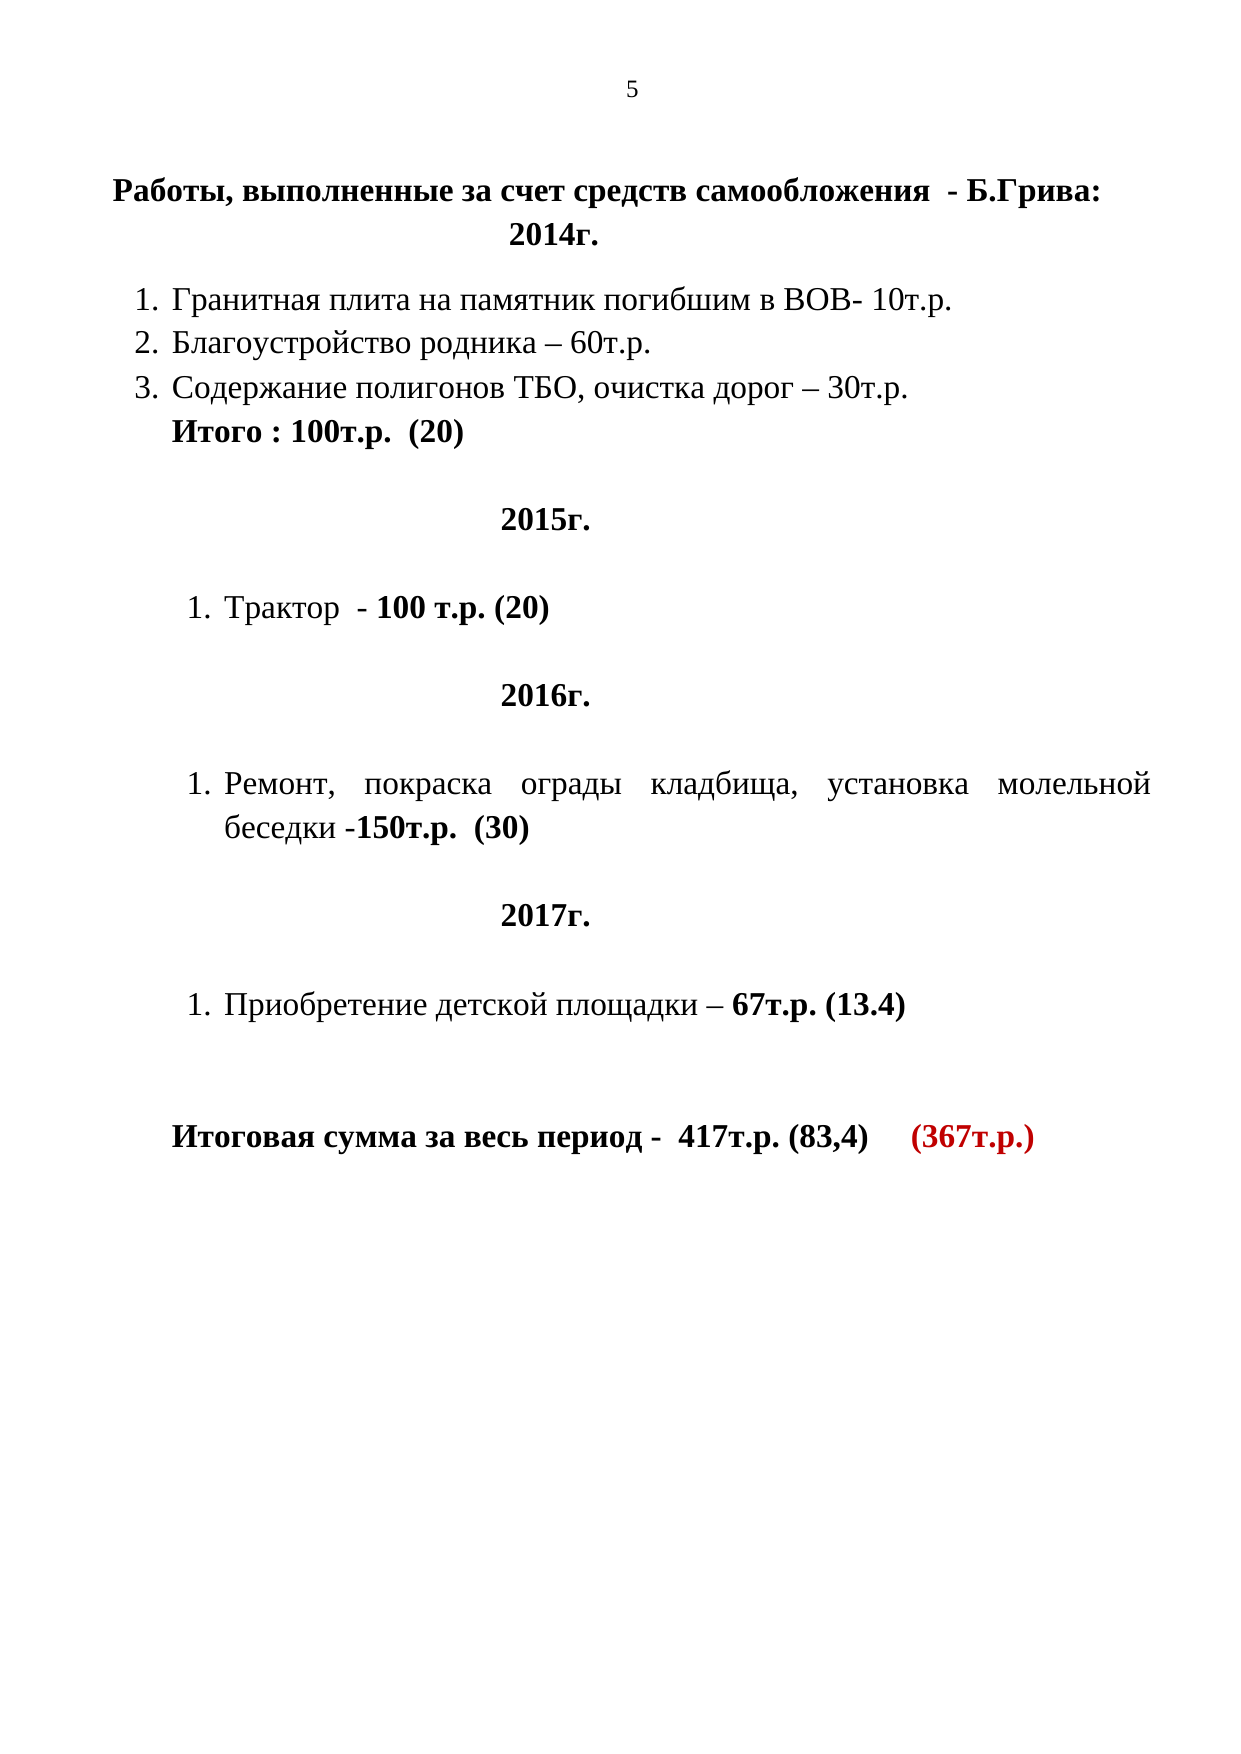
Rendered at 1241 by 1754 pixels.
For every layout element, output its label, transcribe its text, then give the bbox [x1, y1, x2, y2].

text 2014г. [112, 214, 1152, 252]
list 2015г. [334, 499, 1152, 537]
list Благоустройство родника – 60т.р. [134, 323, 1152, 361]
list Ремонт, покраска ограды кладбища, установка молельной беседки -150т.р. (30) [186, 763, 1152, 846]
list Итоговая сумма за весь период - 417т.р. (83,4) (367т.р.) [172, 1116, 1152, 1154]
list Трактор - 100 т.р. (20) [186, 587, 1152, 626]
list 2017г. [334, 896, 1152, 934]
list Содержание полигонов ТБО, очистка дорог – 30т.р. [134, 367, 1152, 405]
list 2016г. [334, 675, 1152, 714]
list Приобретение детской площадки – 67т.р. (13.4) [186, 984, 1152, 1022]
list Гранитная плита на памятник погибшим в ВОВ- 10т.р. [134, 279, 1152, 317]
text Работы, выполненные за счет средств самообложения - Б.Грива: [112, 170, 1152, 208]
list Итого : 100т.р. (20) [172, 411, 1152, 449]
